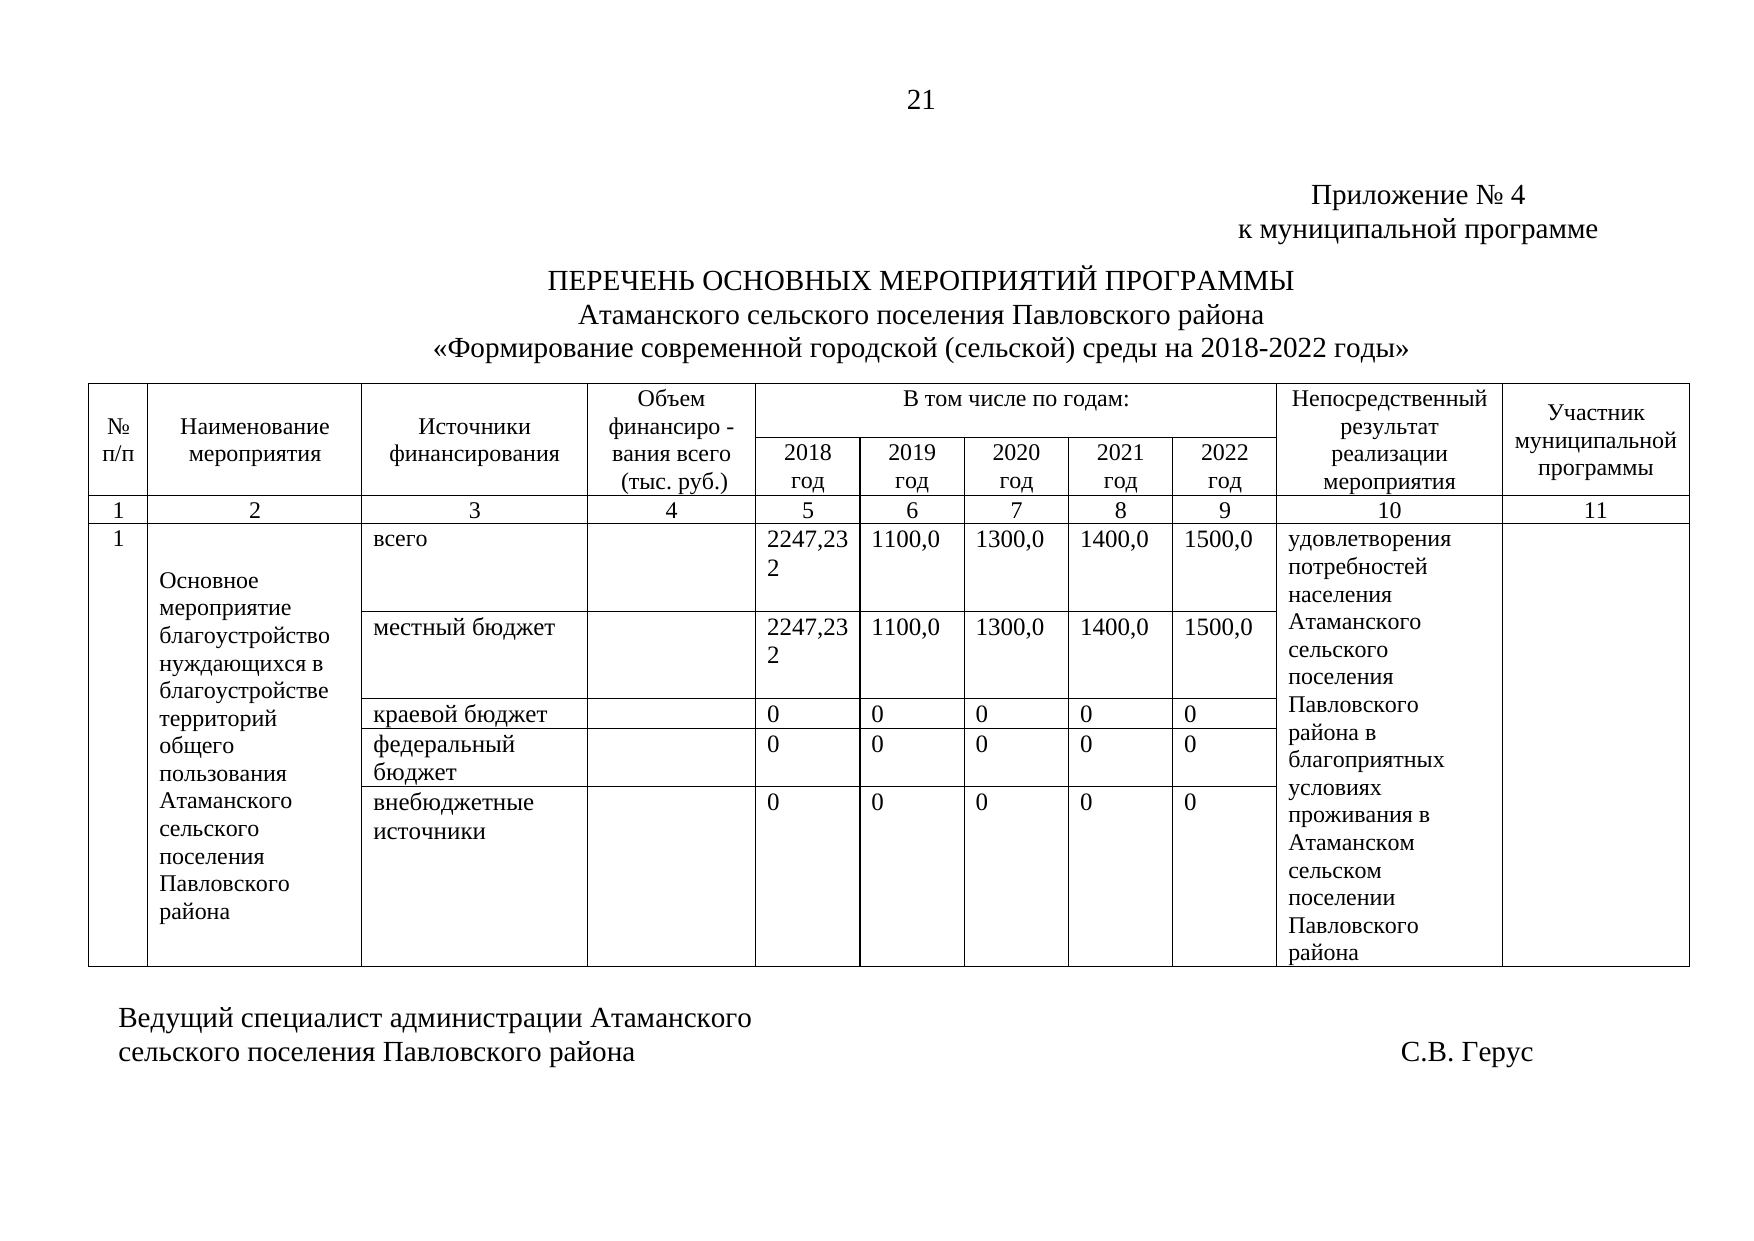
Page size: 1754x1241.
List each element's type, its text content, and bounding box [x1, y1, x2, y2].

text сельского поселения Павловского района С.В. Герус [118, 1034, 1724, 1068]
table_cell 8 [1069, 496, 1172, 523]
table_cell 0 [861, 699, 964, 728]
table_cell [588, 729, 755, 786]
table_cell [588, 612, 755, 698]
table_cell 0 [965, 787, 1068, 966]
table_cell 11 [1503, 496, 1689, 523]
table_header Участник муниципальной программы [1503, 384, 1689, 495]
table_cell 0 [861, 787, 964, 966]
table_cell краевой бюджет [362, 699, 587, 728]
text к муниципальной программе [118, 211, 1724, 244]
table_cell 2247,232 [756, 524, 859, 611]
table_cell 0 [1173, 787, 1276, 966]
table_header Наименование мероприятия [148, 384, 361, 495]
table_cell 7 [965, 496, 1068, 523]
table_cell Основное мероприятие благоустройство нуждающихся в благоустройстве территорий общего пользования Атаманского сельского поселения Павловского района [148, 524, 361, 966]
table_cell 1100,0 [861, 612, 964, 698]
table_cell 1400,0 [1069, 612, 1172, 698]
table_cell 1300,0 [965, 612, 1068, 698]
table_cell 0 [756, 787, 859, 966]
table_cell 1500,0 [1173, 524, 1276, 611]
table_cell 2019 год [861, 438, 964, 495]
table_cell 1 [89, 524, 147, 966]
table_cell [588, 787, 755, 966]
table_cell 0 [756, 699, 859, 728]
table_header № п/п [89, 384, 147, 495]
table_cell 2018 год [756, 438, 859, 495]
table_cell 0 [965, 699, 1068, 728]
table_cell 0 [1173, 729, 1276, 786]
table_cell 0 [1173, 699, 1276, 728]
table_cell 10 [1277, 496, 1502, 523]
table_cell 2020 год [965, 438, 1068, 495]
table_cell местный бюджет [362, 612, 587, 698]
table_cell 1300,0 [965, 524, 1068, 611]
table_cell 0 [1069, 699, 1172, 728]
table_cell федеральный бюджет [362, 729, 587, 786]
table_cell 2 [148, 496, 361, 523]
table_cell 4 [588, 496, 755, 523]
table_cell 2022 год [1173, 438, 1276, 495]
table_cell всего [362, 524, 587, 611]
table_cell 2021 год [1069, 438, 1172, 495]
table_cell [588, 699, 755, 728]
table_cell 1400,0 [1069, 524, 1172, 611]
table_header Объем финансиро -вания всего (тыс. руб.) [588, 384, 755, 495]
table_cell 0 [965, 729, 1068, 786]
text «Формирование современной городской (сельской) среды на 2018-2022 годы» [118, 331, 1724, 364]
text Приложение № 4 [118, 177, 1724, 211]
table_cell внебюджетные источники [362, 787, 587, 966]
table_header Источники финансирования [362, 384, 587, 495]
text Атаманского сельского поселения Павловского района [118, 297, 1724, 331]
table_cell 0 [1069, 787, 1172, 966]
table_cell [588, 524, 755, 611]
text Ведущий специалист администрации Атаманского [118, 1001, 1724, 1034]
table_cell 6 [861, 496, 964, 523]
table_cell 5 [756, 496, 859, 523]
text ПЕРЕЧЕНЬ ОСНОВНЫХ МЕРОПРИЯТИЙ ПРОГРАММЫ [118, 263, 1724, 297]
table_cell [1503, 524, 1689, 966]
table_cell удовлетворения потребностей населения Атаманского сельского поселения Павловского района в благоприятных условиях проживания в Атаманском сельском поселении Павловского района [1277, 524, 1502, 966]
table_cell 0 [861, 729, 964, 786]
table_cell 1 [89, 496, 147, 523]
table_cell 9 [1173, 496, 1276, 523]
table_cell 1100,0 [861, 524, 964, 611]
table_cell 1500,0 [1173, 612, 1276, 698]
table_cell 0 [1069, 729, 1172, 786]
table_cell 3 [362, 496, 587, 523]
table_cell 0 [756, 729, 859, 786]
table_cell 2247,232 [756, 612, 859, 698]
table_header В том числе по годам: [756, 384, 1276, 437]
table_header Непосредственный результат реализации мероприятия [1277, 384, 1502, 495]
